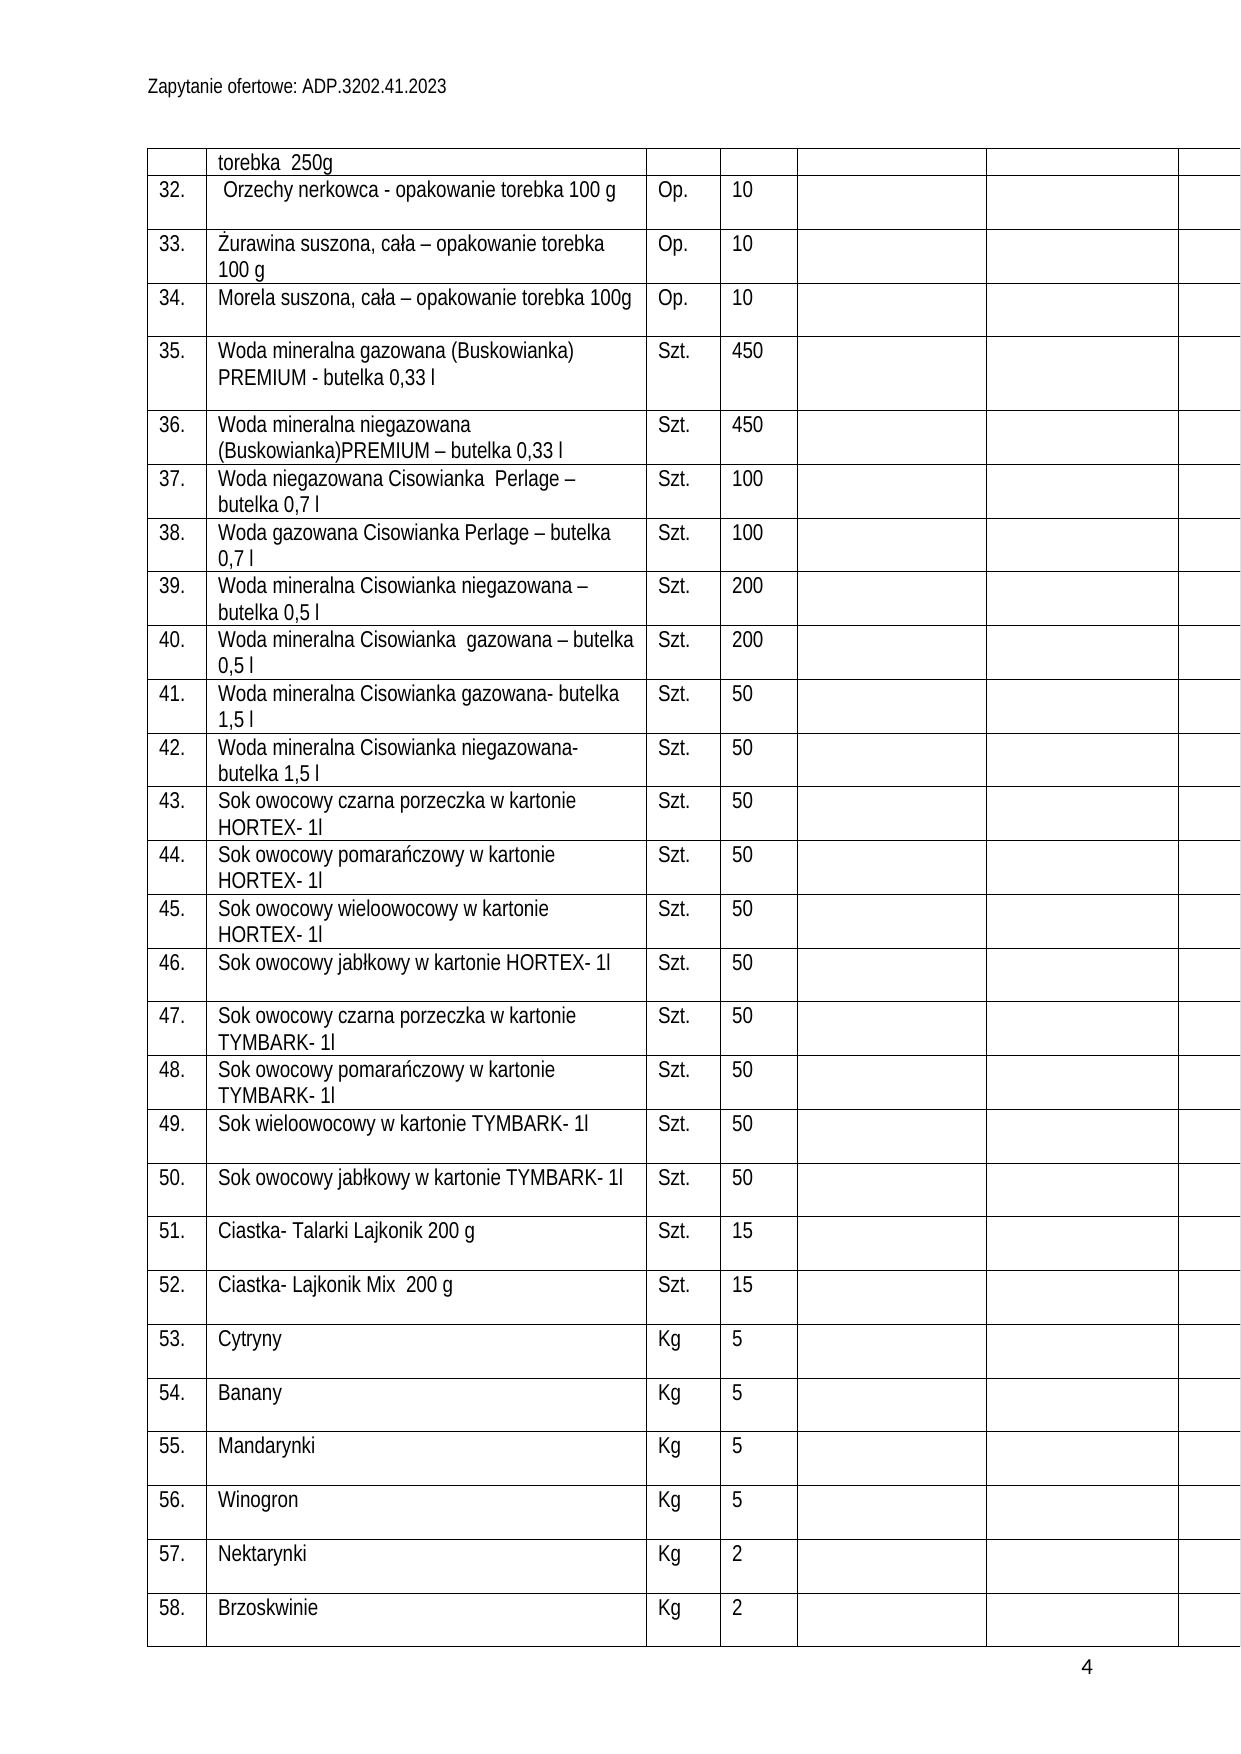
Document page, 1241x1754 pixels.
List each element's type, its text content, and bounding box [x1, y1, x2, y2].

table_cell [987, 841, 1178, 894]
table_cell Szt. [647, 680, 720, 732]
table_cell [1179, 841, 1240, 894]
table_cell Szt. [647, 411, 720, 464]
table_cell Banany [207, 1379, 646, 1431]
table_cell [798, 465, 986, 517]
table_cell Brzoskwinie [207, 1594, 646, 1646]
table_cell Szt. [647, 149, 720, 175]
table_cell [1179, 949, 1240, 1001]
table_cell [148, 787, 206, 840]
table_cell [987, 519, 1178, 571]
table_cell Sok owocowy czarna porzeczka w kartonie TYMBARK- 1l [207, 1002, 646, 1055]
table_cell [987, 284, 1178, 336]
table_cell [1179, 1594, 1240, 1646]
table_cell [148, 680, 206, 732]
table_cell 50 [721, 1110, 797, 1162]
table_cell Sok owocowy pomarańczowy w kartonie HORTEX- 1l [207, 841, 646, 894]
table_cell [987, 176, 1178, 229]
table_cell [798, 176, 986, 229]
table_cell Woda mineralna niegazowana (Buskowianka)PREMIUM – butelka 0,33 l [207, 411, 646, 464]
table_cell [148, 1217, 206, 1270]
table_cell 10 [721, 284, 797, 336]
table_cell [798, 1217, 986, 1270]
table_cell 50 [721, 841, 797, 894]
table_cell [798, 680, 986, 732]
table_cell [1179, 1056, 1240, 1109]
table_cell [987, 680, 1178, 732]
table_cell [148, 284, 206, 336]
table_cell [1179, 1540, 1240, 1592]
table_cell 50 [721, 895, 797, 947]
table_cell [987, 1486, 1178, 1539]
table_cell [1179, 1002, 1240, 1055]
table_cell [148, 841, 206, 894]
table_cell [148, 1110, 206, 1162]
table_cell [987, 1056, 1178, 1109]
table_cell Woda niegazowana Cisowianka Perlage – butelka 0,7 l [207, 465, 646, 517]
table_cell [987, 626, 1178, 679]
table_cell [987, 1271, 1178, 1324]
table_cell Cytryny [207, 1325, 646, 1377]
table_cell Orzechy nerkowca - opakowanie torebka 100 g [207, 176, 646, 229]
table_cell Sok owocowy czarna porzeczka w kartonie HORTEX- 1l [207, 787, 646, 840]
table_cell [798, 949, 986, 1001]
table_cell Woda mineralna gazowana (Buskowianka) PREMIUM - butelka 0,33 l [207, 337, 646, 410]
table_cell [798, 626, 986, 679]
table_cell 100 [721, 465, 797, 517]
table_cell 50 [721, 734, 797, 786]
table_cell Nektarynki [207, 1540, 646, 1592]
table_cell [798, 149, 986, 175]
table_cell Woda mineralna Cisowianka gazowana – butelka 0,5 l [207, 626, 646, 679]
table_cell Szt. [647, 734, 720, 786]
table_cell 2 [721, 1540, 797, 1592]
table_cell [1179, 1486, 1240, 1539]
table_cell [798, 1594, 986, 1646]
table_cell Szt. [647, 626, 720, 679]
table_cell Morela suszona, cała – opakowanie torebka 100g [207, 284, 646, 336]
table_cell [798, 337, 986, 410]
table_cell [987, 572, 1178, 625]
table_cell 450 [721, 337, 797, 410]
table_cell Kg [647, 1379, 720, 1431]
table_cell [148, 734, 206, 786]
table_cell [987, 734, 1178, 786]
table_cell [798, 841, 986, 894]
table_cell [798, 519, 986, 571]
table_cell [148, 1486, 206, 1539]
table_cell [987, 337, 1178, 410]
table_cell [148, 1594, 206, 1646]
table_cell [987, 149, 1178, 175]
table_cell [148, 626, 206, 679]
table_cell Op. [647, 176, 720, 229]
table_cell [1179, 680, 1240, 732]
table_cell [798, 1271, 986, 1324]
table_cell Kg [647, 1486, 720, 1539]
table_cell 50 [721, 949, 797, 1001]
table_cell [1179, 284, 1240, 336]
table_cell [798, 1164, 986, 1216]
table_cell [798, 572, 986, 625]
table_cell Szt. [647, 949, 720, 1001]
table_cell Szt. [647, 519, 720, 571]
table_cell [1179, 1217, 1240, 1270]
table_cell [148, 949, 206, 1001]
table_cell [987, 1002, 1178, 1055]
table_cell [148, 895, 206, 947]
table_cell [987, 895, 1178, 947]
table_cell [1179, 626, 1240, 679]
table_cell [798, 1540, 986, 1592]
table_cell [148, 1002, 206, 1055]
table_cell 5 [721, 1379, 797, 1431]
table_cell 450 [721, 411, 797, 464]
table_cell Szt. [647, 1164, 720, 1216]
table_cell [1179, 1379, 1240, 1431]
table_cell Szt. [647, 337, 720, 410]
table_cell [798, 284, 986, 336]
table_cell Sok owocowy jabłkowy w kartonie HORTEX- 1l [207, 949, 646, 1001]
table_cell [148, 1379, 206, 1431]
table_cell [798, 1110, 986, 1162]
table_cell [798, 1056, 986, 1109]
table_cell [1179, 572, 1240, 625]
table_cell Mandarynki [207, 1432, 646, 1485]
table_cell [148, 337, 206, 410]
table_cell [1179, 230, 1240, 282]
table_cell [148, 1271, 206, 1324]
table_cell 15 [721, 1217, 797, 1270]
table_cell 2 [721, 1594, 797, 1646]
table_cell Szt. [647, 465, 720, 517]
table_cell [148, 465, 206, 517]
table_cell Szt. [647, 1217, 720, 1270]
table_cell [798, 787, 986, 840]
table_cell Kg [647, 1432, 720, 1485]
table_cell 50 [721, 787, 797, 840]
table_cell [1179, 1110, 1240, 1162]
table_cell Sok owocowy jabłkowy w kartonie TYMBARK- 1l [207, 1164, 646, 1216]
table_cell Szt. [647, 1110, 720, 1162]
table_cell [987, 1164, 1178, 1216]
table_cell 5 [721, 1325, 797, 1377]
table_cell [148, 1325, 206, 1377]
table_cell Sok wieloowocowy w kartonie TYMBARK- 1l [207, 1110, 646, 1162]
table_cell Szt. [647, 572, 720, 625]
table_cell Szt. [647, 1056, 720, 1109]
table_cell [987, 1110, 1178, 1162]
table_cell Kg [647, 1325, 720, 1377]
table_cell Szt. [647, 841, 720, 894]
table_cell [1179, 734, 1240, 786]
table_cell [987, 1594, 1178, 1646]
table_cell [1179, 337, 1240, 410]
table_cell [1179, 149, 1240, 175]
table_cell [798, 1002, 986, 1055]
table_cell 200 [721, 626, 797, 679]
table_cell [987, 1432, 1178, 1485]
table_cell 5 [721, 1432, 797, 1485]
table_cell Szt. [647, 787, 720, 840]
table_cell [1179, 895, 1240, 947]
table_cell [148, 149, 206, 175]
table_cell [987, 1379, 1178, 1431]
table_cell Kg [647, 1540, 720, 1592]
table_cell [798, 1432, 986, 1485]
table_cell 5 [721, 1486, 797, 1539]
table_cell [1179, 465, 1240, 517]
table_cell [148, 1164, 206, 1216]
table_cell [798, 1379, 986, 1431]
table_cell 200 [721, 572, 797, 625]
table_cell Sok owocowy pomarańczowy w kartonie TYMBARK- 1l [207, 1056, 646, 1109]
table_cell [148, 411, 206, 464]
table_cell 50 [721, 1164, 797, 1216]
table_cell 50 [721, 1056, 797, 1109]
table_cell [148, 230, 206, 282]
table_cell [1179, 176, 1240, 229]
table_cell Op. [647, 230, 720, 282]
table_cell Szt. [647, 895, 720, 947]
table_cell Szt. [647, 1002, 720, 1055]
table_cell Ciastka- Lajkonik Mix 200 g [207, 1271, 646, 1324]
table_cell [987, 411, 1178, 464]
table_cell [148, 176, 206, 229]
table_cell [798, 895, 986, 947]
table_cell Ciastka- Talarki Lajkonik 200 g [207, 1217, 646, 1270]
table_cell [987, 230, 1178, 282]
table_cell [1179, 1271, 1240, 1324]
table_cell [148, 1432, 206, 1485]
table_cell [987, 949, 1178, 1001]
table_cell 50 [721, 1002, 797, 1055]
table_cell Woda mineralna Cisowianka gazowana- butelka 1,5 l [207, 680, 646, 732]
table_cell [987, 465, 1178, 517]
table_cell [987, 1217, 1178, 1270]
table_cell Op. [647, 284, 720, 336]
table_cell 50 [721, 680, 797, 732]
table_cell Woda mineralna Cisowianka niegazowana- butelka 1,5 l [207, 734, 646, 786]
table_cell 100 [721, 519, 797, 571]
table_cell Woda gazowana Cisowianka Perlage – butelka 0,7 l [207, 519, 646, 571]
table_cell [148, 519, 206, 571]
table_cell [987, 1540, 1178, 1592]
table_cell Sok owocowy wieloowocowy w kartonie HORTEX- 1l [207, 895, 646, 947]
table_cell [798, 734, 986, 786]
table_cell Winogron [207, 1486, 646, 1539]
table_cell [148, 1540, 206, 1592]
table_cell Kg [647, 1594, 720, 1646]
table_cell [798, 1486, 986, 1539]
table_cell [1179, 411, 1240, 464]
table_cell 15 [721, 1271, 797, 1324]
table_cell [987, 787, 1178, 840]
table_cell [1179, 1432, 1240, 1485]
table_cell [1179, 1164, 1240, 1216]
table_cell [1179, 787, 1240, 840]
table_cell [148, 572, 206, 625]
table_cell Żurawina suszona, cała – opakowanie torebka 100 g [207, 230, 646, 282]
table_cell Woda mineralna Cisowianka niegazowana – butelka 0,5 l [207, 572, 646, 625]
table_cell [798, 1325, 986, 1377]
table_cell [207, 149, 646, 175]
table_cell 10 [721, 230, 797, 282]
table_cell Szt. [647, 1271, 720, 1324]
table_cell [987, 1325, 1178, 1377]
table_cell 10 [721, 176, 797, 229]
table_cell [1179, 1325, 1240, 1377]
table_cell [148, 1056, 206, 1109]
table_cell [798, 411, 986, 464]
table_cell [798, 230, 986, 282]
table_cell [1179, 519, 1240, 571]
table_cell 40 [721, 149, 797, 175]
